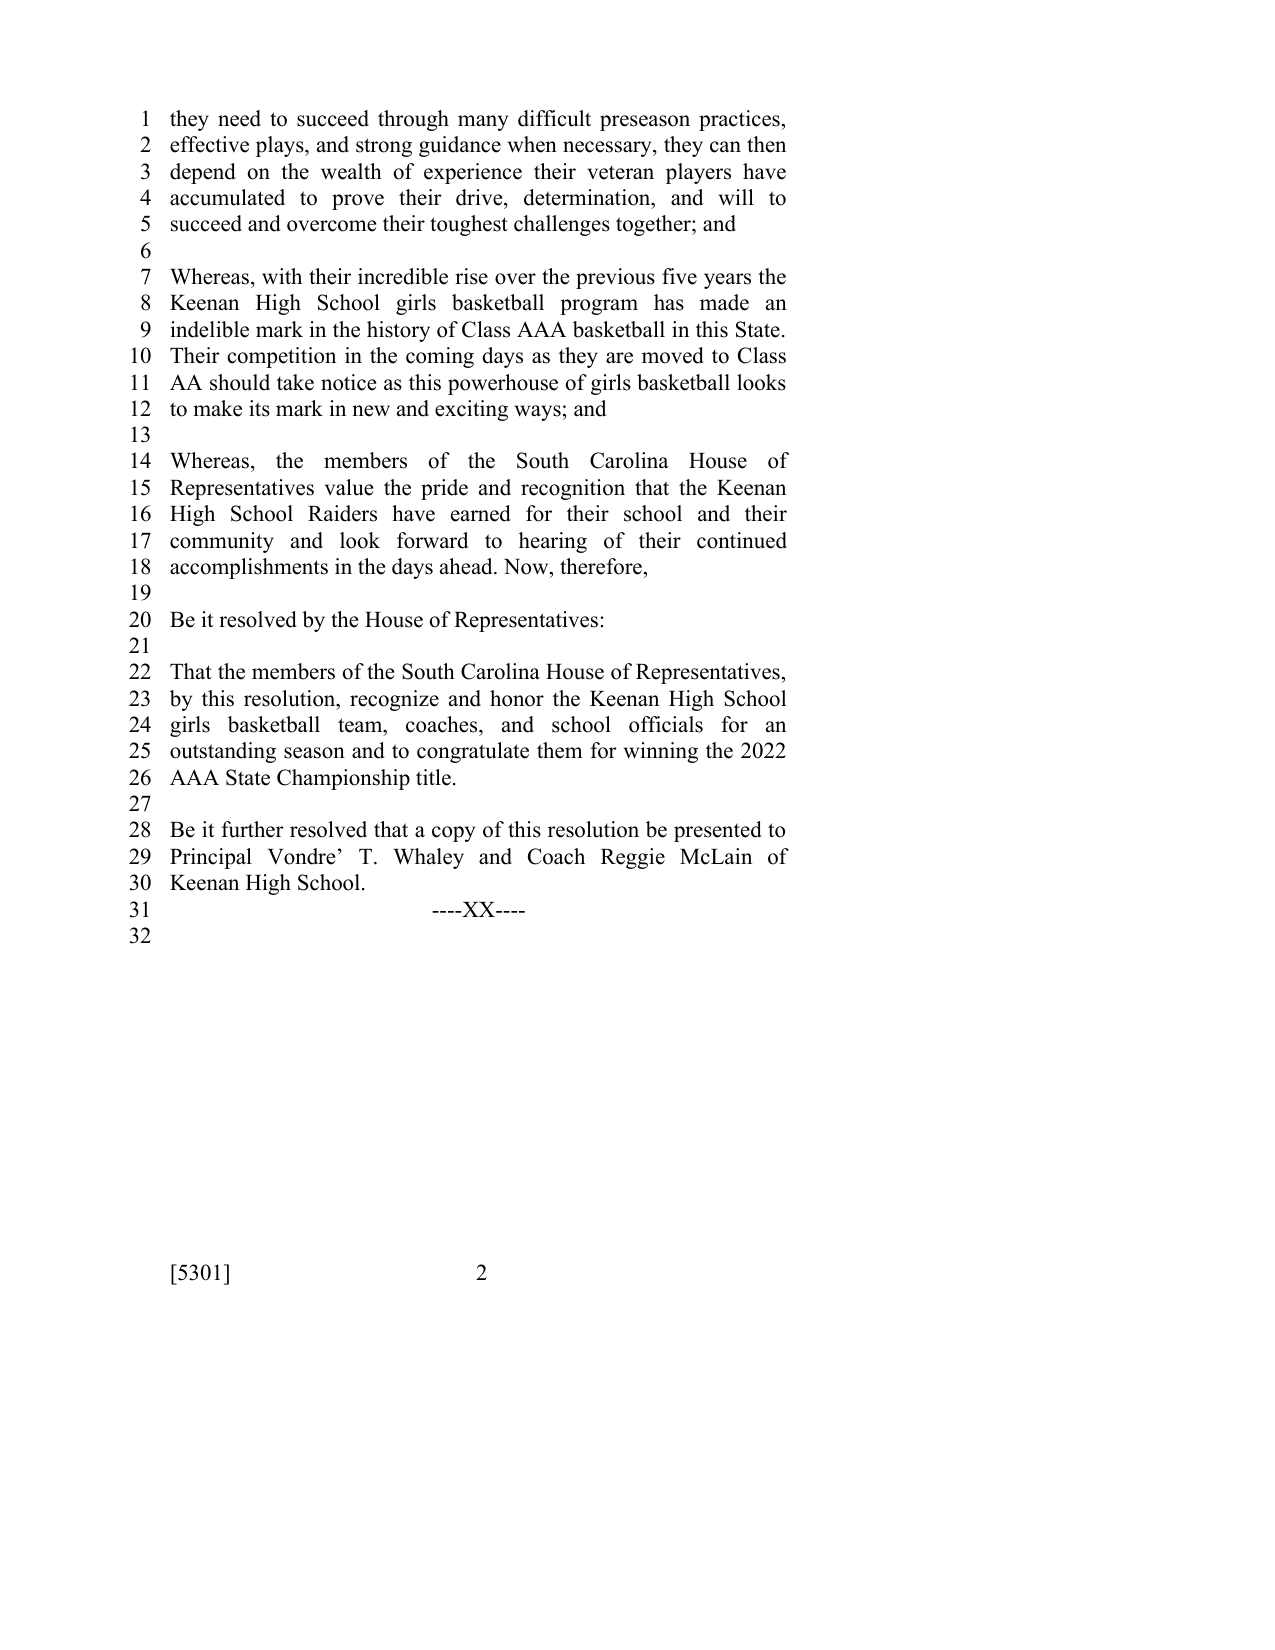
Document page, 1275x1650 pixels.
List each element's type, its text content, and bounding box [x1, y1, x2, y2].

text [169, 105, 787, 237]
text ----XX---- [169, 896, 787, 922]
text Whereas, the members of the South Carolina House of Representatives value the pride and recognition that the Keenan High School Raiders have earned for their school and their community and look forward to hearing of their continued accomplishments in the days ahead. Now, therefore, [169, 448, 787, 579]
text That the members of the South Carolina House of Representatives, by this resolution, recognize and honor the Keenan High School girls basketball team, coaches, and school officials for an outstanding season and to congratulate them for winning the 2022 AAA State Championship title. [169, 658, 787, 790]
text Be it resolved by the House of Representatives: [169, 606, 787, 632]
text Whereas, with their incredible rise over the previous five years the Keenan High School girls basketball program has made an indelible mark in the history of Class AAA basketball in this State. Their competition in the coming days as they are moved to Class AA should take notice as this powerhouse of girls basketball looks to make its mark in new and exciting ways; and [169, 263, 787, 421]
text Be it further resolved that a copy of this resolution be presented to Principal Vondre’ T. Whaley and Coach Reggie McLain of Keenan High School. [169, 817, 787, 896]
